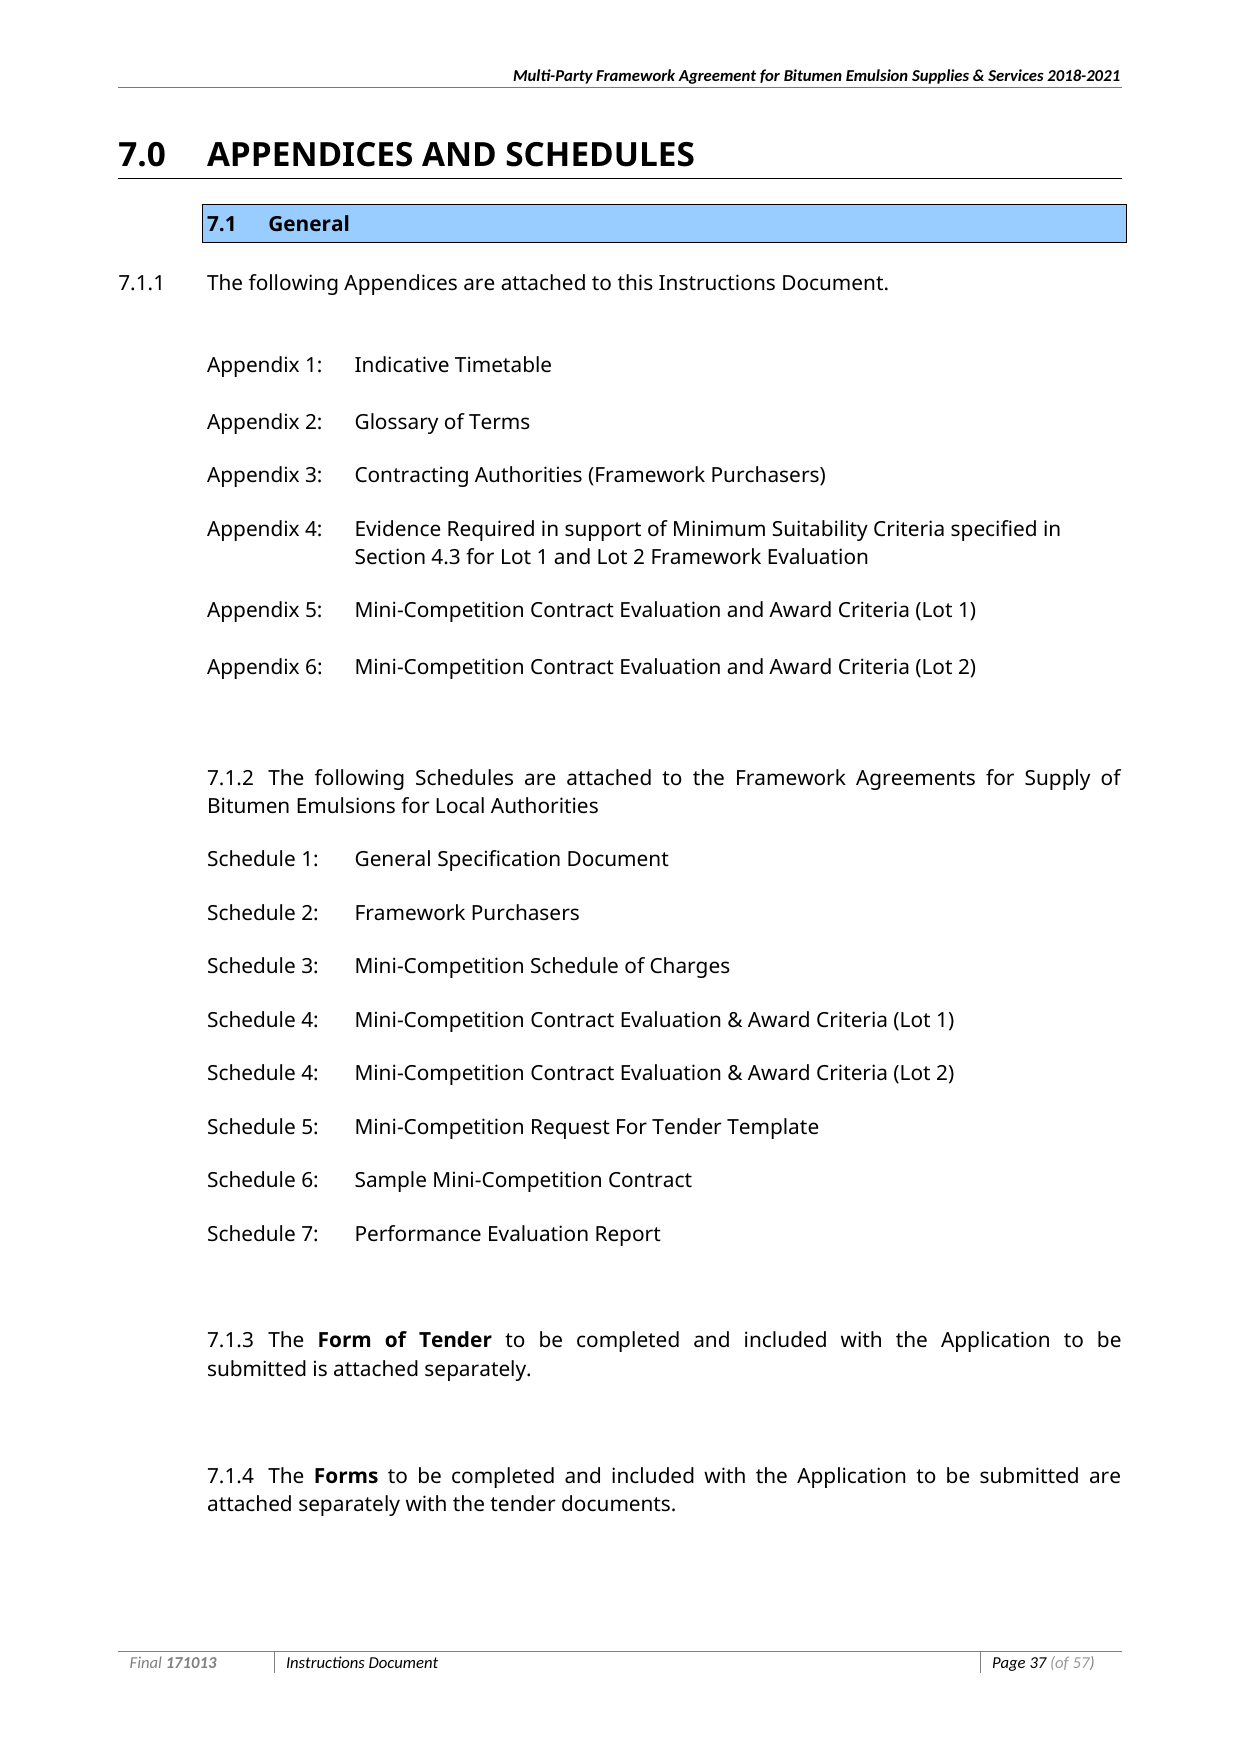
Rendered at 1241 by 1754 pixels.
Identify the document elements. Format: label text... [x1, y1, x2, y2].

text Schedule 7: Performance Evaluation Report [207, 1219, 1122, 1247]
text Appendix 6: Mini-Competition Contract Evaluation and Award Criteria (Lot 2) [207, 652, 1122, 681]
text Schedule 2: Framework Purchasers [207, 898, 1122, 926]
subtitle 7.1.3 The Form of Tender to be completed and included with the Application to be submitted is attached separately. [207, 1326, 1122, 1382]
subtitle 7.1.2 The following Schedules are attached to the Framework Agreements for Supply of Bitumen Emulsions for Local Authorities [207, 763, 1122, 819]
subtitle 7.1.1 The following Appendices are attached to this Instructions Document. [118, 268, 1122, 296]
text Appendix 5: Mini-Competition Contract Evaluation and Award Criteria (Lot 1) [207, 596, 1122, 624]
text Schedule 4: Mini-Competition Contract Evaluation & Award Criteria (Lot 2) [207, 1058, 1122, 1087]
text Appendix 2: Glossary of Terms [207, 407, 1122, 435]
text Schedule 3: Mini-Competition Schedule of Charges [207, 951, 1122, 980]
text Appendix 1: Indicative Timetable [207, 350, 1122, 378]
text Schedule 1: General Specification Document [207, 844, 1122, 873]
text Appendix 4: Evidence Required in support of Minimum Suitability Criteria specified in Section 4.3 for Lot 1 and Lot 2 Framework Evaluation [207, 514, 1122, 571]
subtitle 7.1 General [203, 205, 1126, 242]
subtitle 7.1.4 The Forms to be completed and included with the Application to be submitted are attached separately with the tender documents. [207, 1461, 1122, 1518]
text Appendix 3: Contracting Authorities (Framework Purchasers) [207, 460, 1122, 489]
subtitle APPENDICES AND SCHEDULES [118, 131, 1122, 178]
text Schedule 5: Mini-Competition Request For Tender Template [207, 1112, 1122, 1140]
text Schedule 4: Mini-Competition Contract Evaluation & Award Criteria (Lot 1) [207, 1005, 1122, 1033]
text Schedule 6: Sample Mini-Competition Contract [207, 1165, 1122, 1194]
